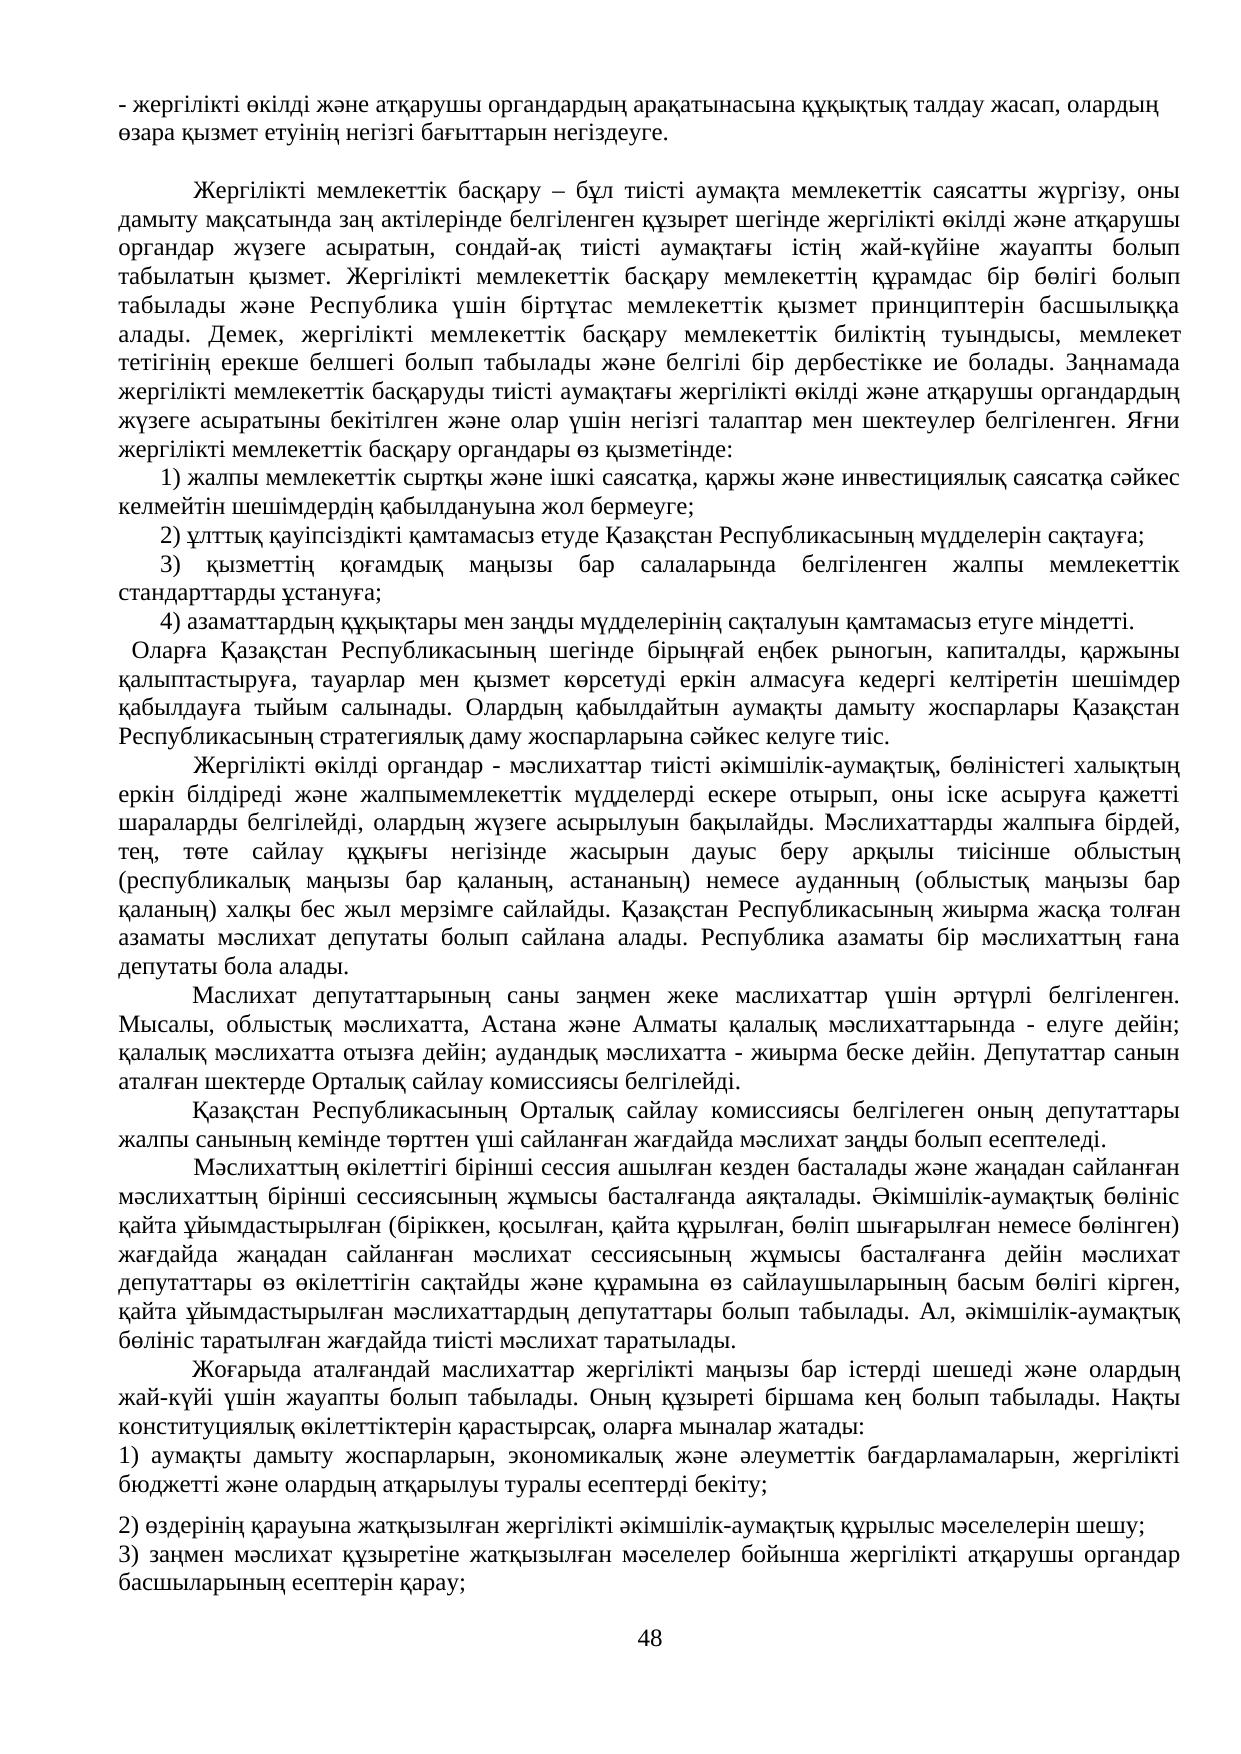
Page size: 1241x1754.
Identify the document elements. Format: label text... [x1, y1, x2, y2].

text 2) ұлттық қауiпсiздiктi қамтамасыз етуде Қазақстан Республикасының мүдделерiн сақтауға; [118, 520, 1181, 549]
text 2) өздерiнiң қарауына жатқызылған жергiлiктi әкiмшiлiк-аумақтық құрылыс мәселелерiн шешу; [118, 1510, 1181, 1539]
text Мәслихаттың өкiлеттiгi бiрiншi сессия ашылған кезден басталады және жаңадан сайланған мәслихаттың бiрiншi сессиясының жұмысы басталғанда аяқталады. Әкiмшiлiк-аумақтық бөлiнiс қайта ұйымдастырылған (бiрiккен, қосылған, қайта құрылған, бөлiп шығарылған немесе бөлiнген) жағдайда жаңадан сайланған мәслихат сессиясының жұмысы басталғанға дейiн мәслихат депутаттары өз өкiлеттiгiн сақтайды және құрамына өз сайлаушыларының басым бөлiгi кiрген, қайта ұйымдастырылған мәслихаттардың депутаттары болып табылады. Ал, әкiмшiлiк-аумақтық бөлiнiс таратылған жағдайда тиiстi мәслихат таратылады. [118, 1152, 1181, 1354]
text Оларға Қазақстан Республикасының шегiнде бiрыңғай еңбек рыногын, капиталды, қаржыны қалыптастыруға, тауарлар мен қызмет көрсетудi еркiн алмасуға кедергi келтiретiн шешiмдер қабылдауға тыйым салынады. Олардың қабылдайтын аумақты дамыту жоспарлары Қазақстан Республикасының стратегиялық даму жоспарларына сәйкес келуге тиiс. [118, 635, 1181, 750]
text Жоғарыда аталғандай маслихаттар жергілікті маңызы бар істерді шешеді және олардың жай-күйі үшін жауапты болып табылады. Оның құзыреті біршама кең болып табылады. Нақты конституциялық өкілеттіктерін қарастырсақ, оларға мыналар жатады: [118, 1354, 1181, 1440]
text Маслихат депутаттарының саны заңмен жеке маслихаттар үшін әртүрлі белгіленген. Мысалы, облыстық мәслихатта, Астана және Алматы қалалық мәслихаттарында - елуге дейiн; қалалық мәслихатта отызға дейiн; аудандық мәслихатта - жиырма беске дейiн. Депутаттар санын аталған шектерде Орталық сайлау комиссиясы белгiлейдi. [118, 980, 1181, 1095]
text Қазақстан Республикасының Орталық сайлау комиссиясы белгiлеген оның депутаттары жалпы санының кемiнде төрттен үшi сайланған жағдайда мәслихат заңды болып есептеледi. [118, 1095, 1181, 1152]
text 1) аумақты дамыту жоспарларын, экономикалық және әлеуметтiк бағдарламаларын, жергiлiктi бюджеттi және олардың атқарылуы туралы есептердi бекiту; [118, 1440, 1181, 1497]
text - жергiлiктi өкiлдi және атқарушы органдардың арақатынасына құқықтық талдау жасап, олардың өзара қызмет етуiнiң негiзгi бағыттарын негіздеуге. [118, 89, 1181, 146]
text 3) қызметтiң қоғамдық маңызы бар салаларында белгiленген жалпы мемлекеттiк стандарттарды ұстануға; [118, 549, 1181, 606]
text Жергiлiктi мемлекеттiк басқару – бұл тиiстi аумақта мемлекеттiк саясатты жүргiзу, оны дамыту мақсатында заң актiлерiнде белгiленген құзырет шегiнде жергiлiктi өкiлдi және атқарушы органдар жүзеге асыратын, сондай-ақ тиiстi аумақтағы iстiң жай-күйiне жауапты болып табылатын қызмет. Жергілікті мемлекеттік басқару мемлекеттің құрамдас бір бөлігі болып табылады және Республика үшін біртұтас мемлекеттік қызмет принциптерін басшылыққа алады. Демек, жергілікті мемлекеттік басқару мемлекеттік биліктің туындысы, мемлекет тетігінің ерекше белшегі болып табылады және белгілі бір дербестікке ие болады. Заңнамада жергілікті мемлекеттік басқаруды тиісті аумақтағы жергілікті өкілді және атқарушы органдардың жүзеге асыратыны бекітілген және олар үшiн негiзгi талаптар мен шектеулер белгiленген. Яғни жергілікті мемлекеттік басқару органдары өз қызметiнде: [118, 175, 1181, 462]
text 1) жалпы мемлекеттiк сыртқы және iшкi саясатқа, қаржы және инвестициялық саясатқа сәйкес келмейтiн шешiмдердiң қабылдануына жол бермеуге; [118, 462, 1181, 520]
text 3) заңмен мәслихат құзыретiне жатқызылған мәселелер бойынша жергiлiктi атқарушы органдар басшыларының есептерiн қарау; [118, 1539, 1181, 1596]
text 4) азаматтардың құқықтары мен заңды мүдделерiнiң сақталуын қамтамасыз етуге мiндеттi. [118, 606, 1181, 635]
text Жергiлiктi өкiлдi органдар - мәслихаттар тиiстi әкiмшiлiк-аумақтық, бөлiнiстегi халықтың еркiн бiлдiредi және жалпымемлекеттiк мүдделердi ескере отырып, оны iске асыруға қажеттi шараларды белгiлейдi, олардың жүзеге асырылуын бақылайды. Мәслихаттарды жалпыға бiрдей, тең, төте сайлау құқығы негiзiнде жасырын дауыс беру арқылы тиісінше облыстың (республикалық маңызы бар қаланың, астананың) немесе ауданның (облыстық маңызы бар қаланың) халқы бес жыл мерзiмге сайлайды. Қазақстан Республикасының жиырма жасқа толған азаматы мәслихат депутаты болып сайлана алады. Республика азаматы бiр мәслихаттың ғана депутаты бола алады. [118, 750, 1181, 980]
